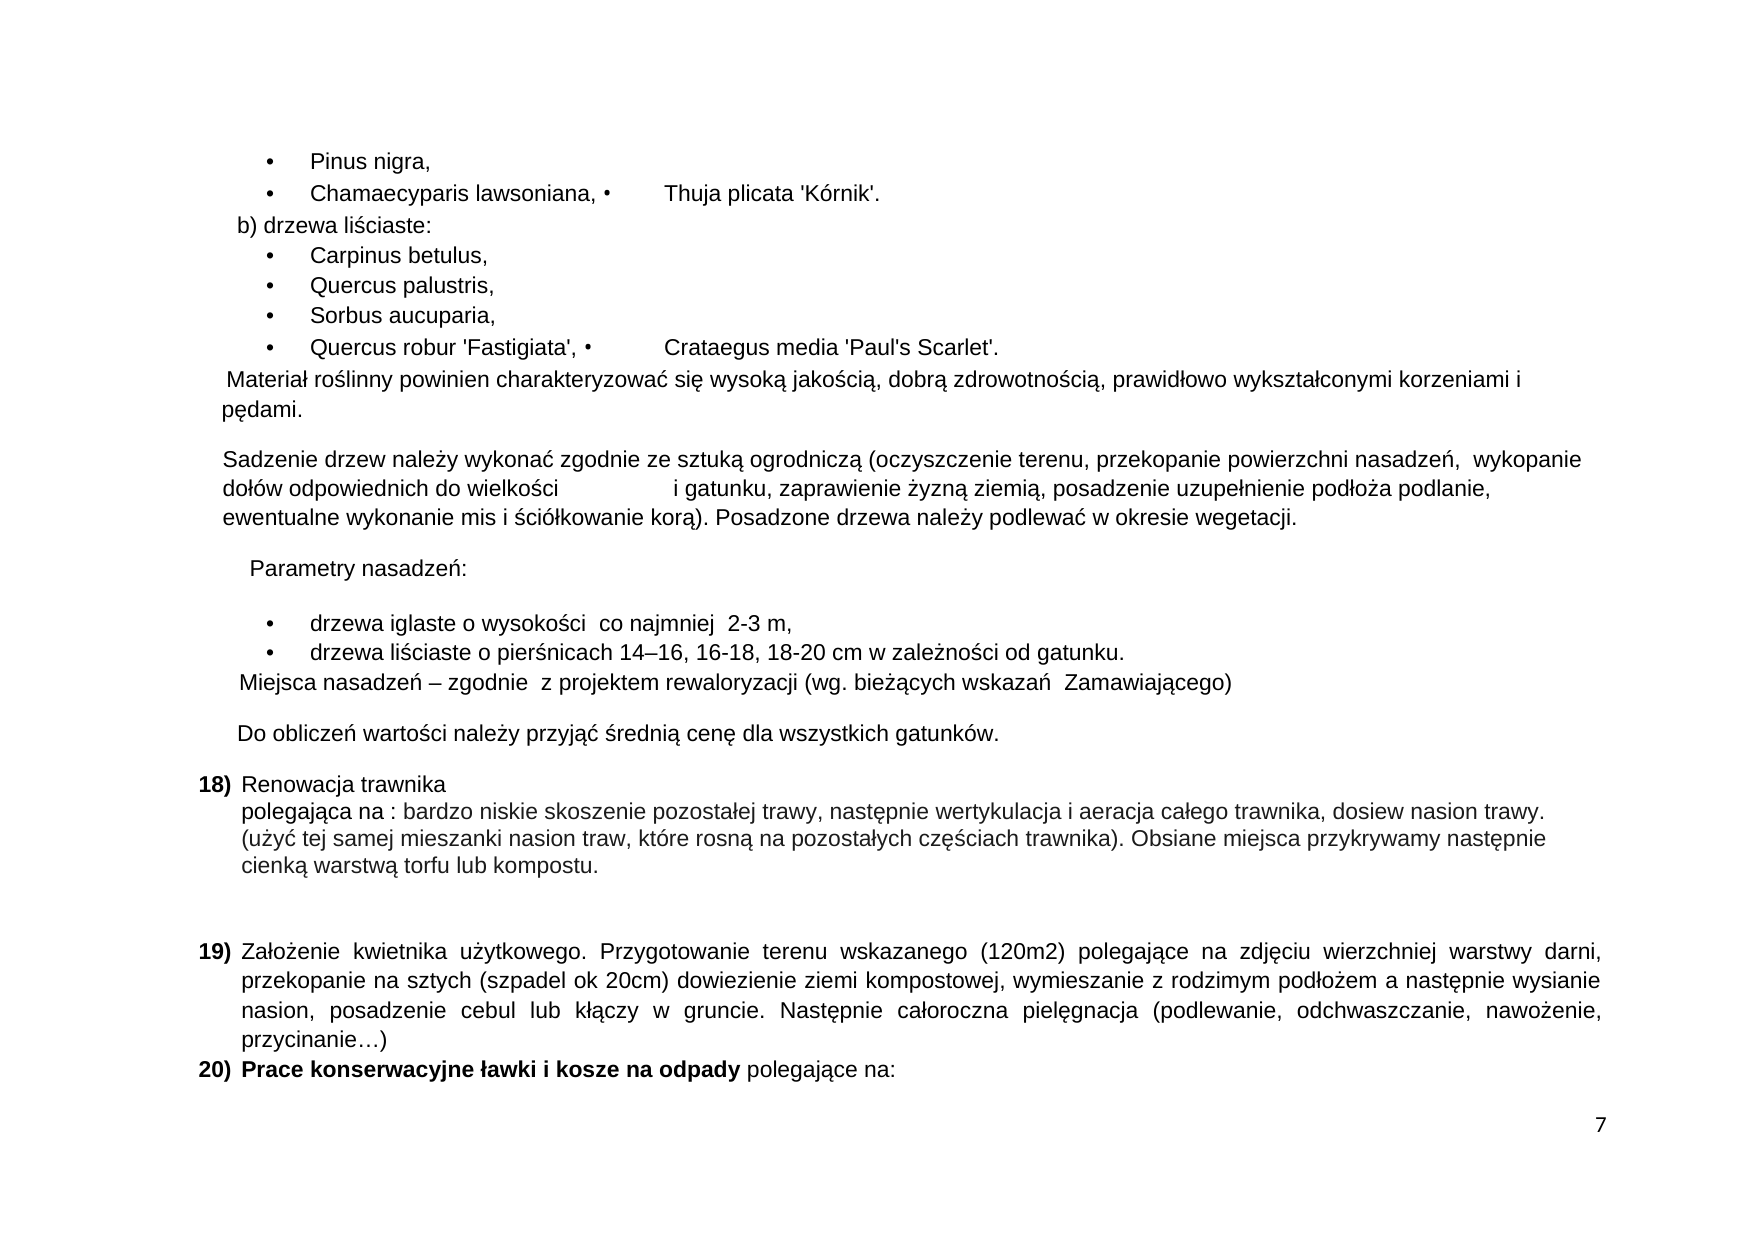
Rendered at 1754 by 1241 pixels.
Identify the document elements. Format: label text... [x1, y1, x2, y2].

list Renowacja trawnika [198, 771, 1602, 797]
list Quercus robur 'Fastigiata', • Crataegus media 'Paul's Scarlet'. [266, 331, 1602, 362]
list Założenie kwietnika użytkowego. Przygotowanie terenu wskazanego (120m2) polegające na zdjęciu wierzchniej warstwy darni, przekopanie na sztych (szpadel ok 20cm) dowiezienie ziemi kompostowej, wymieszanie z rodzimym podłożem a następnie wysianie nasion, posadzenie cebul lub kłączy w gruncie. Następnie całoroczna pielęgnacja (podlewanie, odchwaszczanie, nawożenie, przycinanie…) [198, 938, 1602, 1052]
list Pinus nigra, [266, 148, 1602, 174]
text polegająca na : bardzo niskie skoszenie pozostałej trawy, następnie wertykulacja i aeracja całego trawnika, dosiew nasion trawy. (użyć tej samej mieszanki nasion traw, które rosną na pozostałych częściach trawnika). Obsiane miejsca przykrywamy następnie cienką warstwą torfu lub kompostu. [241, 798, 1602, 937]
text Materiał roślinny powinien charakteryzować się wysoką jakością, dobrą zdrowotnością, prawidłowo wykształconymi korzeniami i pędami. [162, 366, 1602, 422]
list drzewa iglaste o wysokości co najmniej 2-3 m, [266, 609, 1602, 636]
list Chamaecyparis lawsoniana, • Thuja plicata 'Kórnik'. [266, 177, 1602, 208]
text Sadzenie drzew należy wykonać zgodnie ze sztuką ogrodniczą (oczyszczenie terenu, przekopanie powierzchni nasadzeń, wykopanie dołów odpowiednich do wielkości i gatunku, zaprawienie żyzną ziemią, posadzenie uzupełnienie podłoża podlanie, ewentualne wykonanie mis i ściółkowanie korą). Posadzone drzewa należy podlewać w okresie wegetacji. [222, 446, 1602, 531]
text Miejsca nasadzeń – zgodnie z projektem rewaloryzacji (wg. bieżących wskazań Zamawiającego) [162, 669, 1602, 695]
list Quercus palustris, [266, 272, 1602, 298]
list Sorbus aucuparia, [266, 302, 1602, 328]
text Parametry nasadzeń: [148, 555, 1602, 581]
list drzewa liściaste o pierśnicach 14–16, 16-18, 18-20 cm w zależności od gatunku. [266, 639, 1602, 666]
text b) drzewa liściaste: [237, 212, 1602, 239]
list Carpinus betulus, [266, 242, 1602, 268]
text Do obliczeń wartości należy przyjąć średnią cenę dla wszystkich gatunków. [237, 720, 1602, 746]
list Prace konserwacyjne ławki i kosze na odpady polegające na: [198, 1056, 1602, 1082]
